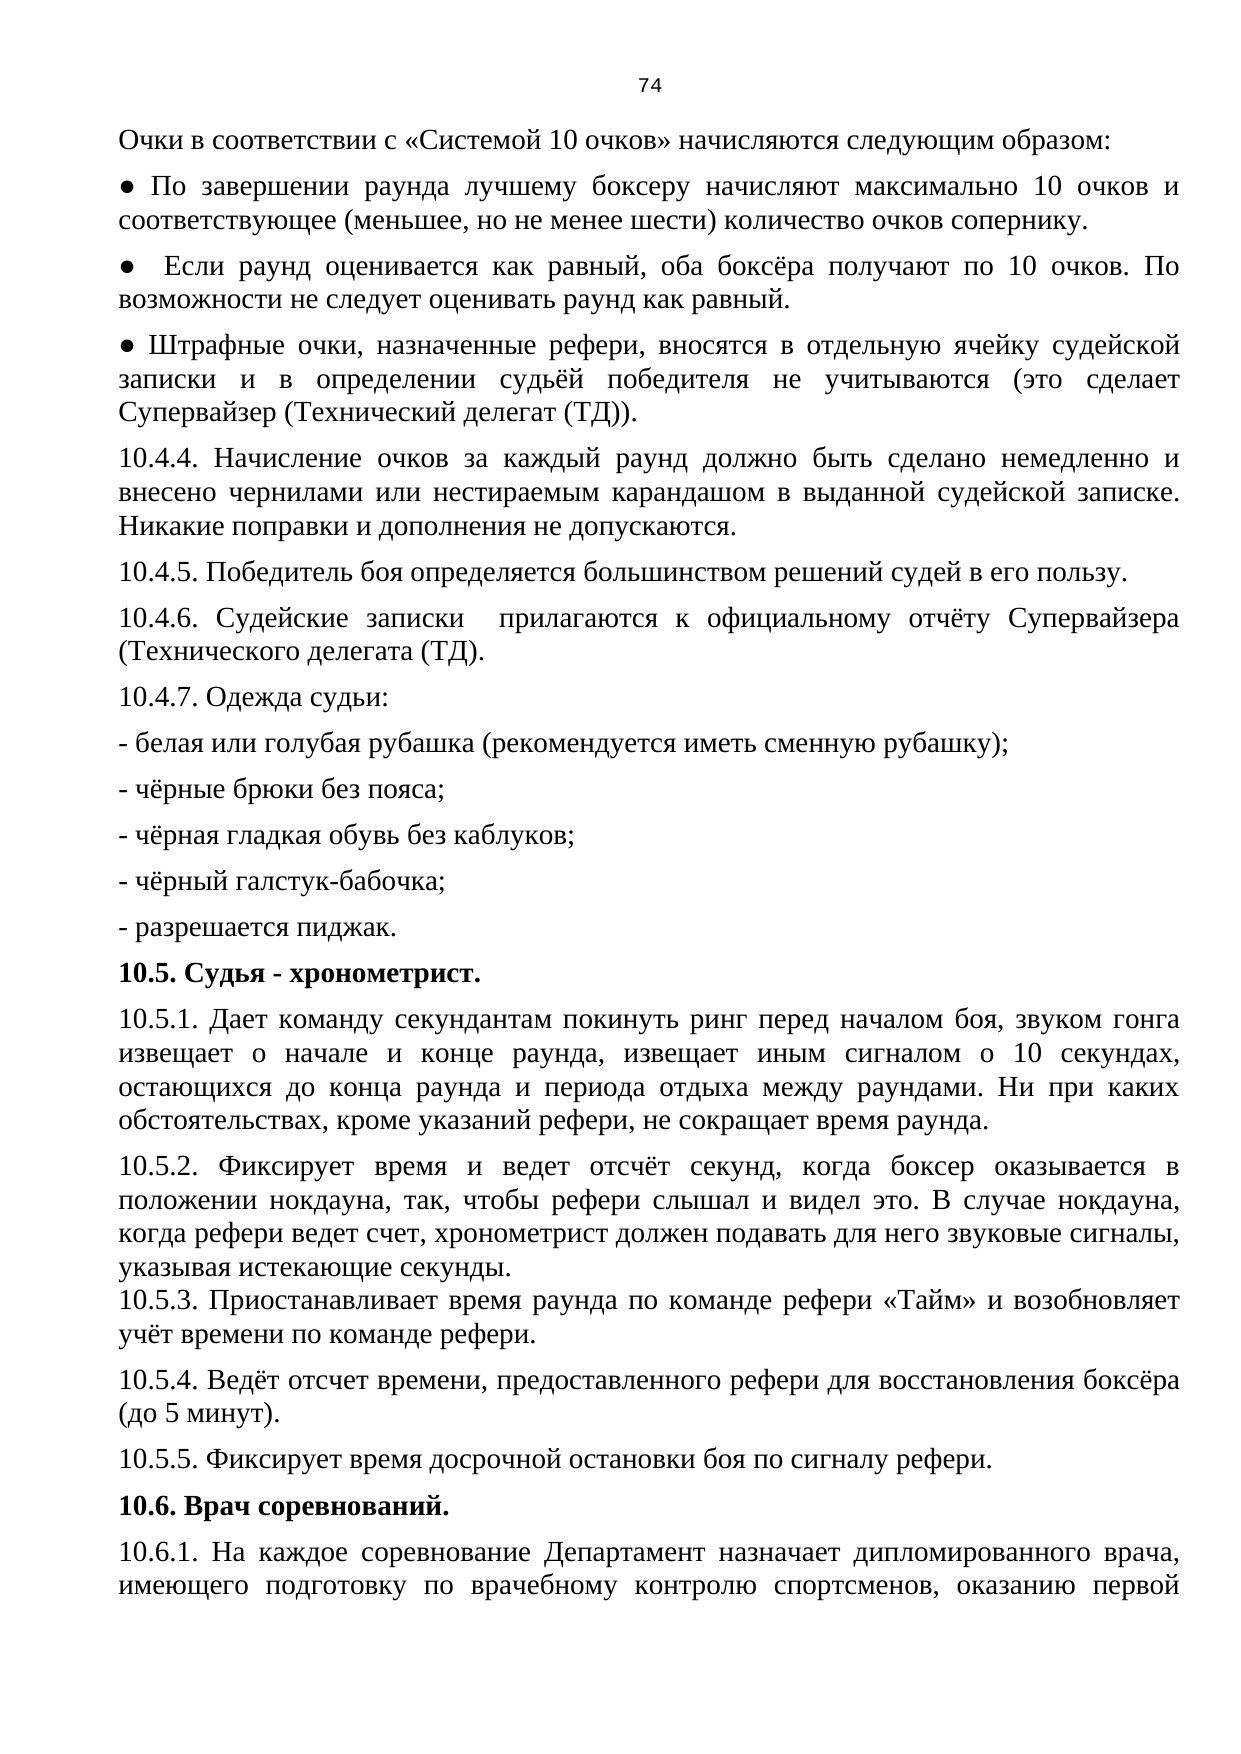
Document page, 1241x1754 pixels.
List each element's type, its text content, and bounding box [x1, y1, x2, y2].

text - чёрные брюки без пояса; [118, 771, 1181, 805]
text 10.4.7. Одежда судьи: [118, 679, 1181, 713]
text 10.5.1. Дает команду секундантам покинуть ринг перед началом боя, звуком гонга извещает о начале и конце раунда, извещает иным сигналом о 10 секундах, остающихся до конца раунда и периода отдыха между раундами. Ни при каких обстоятельствах, кроме указаний рефери, не сокращает время раунда. [118, 1002, 1181, 1136]
text 10.4.4. Начисление очков за каждый раунд должно быть сделано немедленно и внесено чернилами или нестираемым карандашом в выданной судейской записке. Никакие поправки и дополнения не допускаются. [118, 441, 1181, 541]
text ● Если раунд оценивается как равный, оба боксёра получают по 10 очков. По возможности не следует оценивать раунд как равный. [118, 248, 1181, 315]
text 10.6. Врач соревнований. [118, 1488, 1181, 1521]
text ● По завершении раунда лучшему боксеру начисляют максимально 10 очков и соответствующее (меньшее, но не менее шести) количество очков сопернику. [118, 168, 1181, 235]
text 10.4.5. Победитель боя определяется большинством решений судей в его пользу. [118, 554, 1181, 587]
text 10.5.2. Фиксирует время и ведет отсчёт секунд, когда боксер оказывается в положении нокдауна, так, чтобы рефери слышал и видел это. В случае нокдауна, когда рефери ведет счет, хронометрист должен подавать для него звуковые сигналы, указывая истекающие секунды. [118, 1148, 1181, 1282]
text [118, 1534, 1181, 1601]
text ● Штрафные очки, назначенные рефери, вносятся в отдельную ячейку судейской записки и в определении судьёй победителя не учитываются (это сделает Супервайзер (Технический делегат (ТД)). [118, 327, 1181, 428]
text - чёрная гладкая обувь без каблуков; [118, 817, 1181, 851]
text 10.5.5. Фиксирует время досрочной остановки боя по сигналу рефери. [118, 1442, 1181, 1475]
text 10.5. Судья - хронометрист. [118, 956, 1181, 989]
text 10.5.4. Ведёт отсчет времени, предоставленного рефери для восстановления боксёра (до 5 минут). [118, 1362, 1181, 1429]
text 10.5.3. Приостанавливает время раунда по команде рефери «Тайм» и возобновляет учёт времени по команде рефери. [118, 1282, 1181, 1349]
text - чёрный галстук-бабочка; [118, 863, 1181, 897]
text - разрешается пиджак. [118, 909, 1181, 943]
text 10.4.6. Судейские записки прилагаются к официальному отчёту Супервайзера (Технического делегата (ТД). [118, 600, 1181, 667]
text - белая или голубая рубашка (рекомендуется иметь сменную рубашку); [118, 725, 1181, 759]
text Очки в соответствии с «Системой 10 очков» начисляются следующим образом: [118, 122, 1181, 156]
